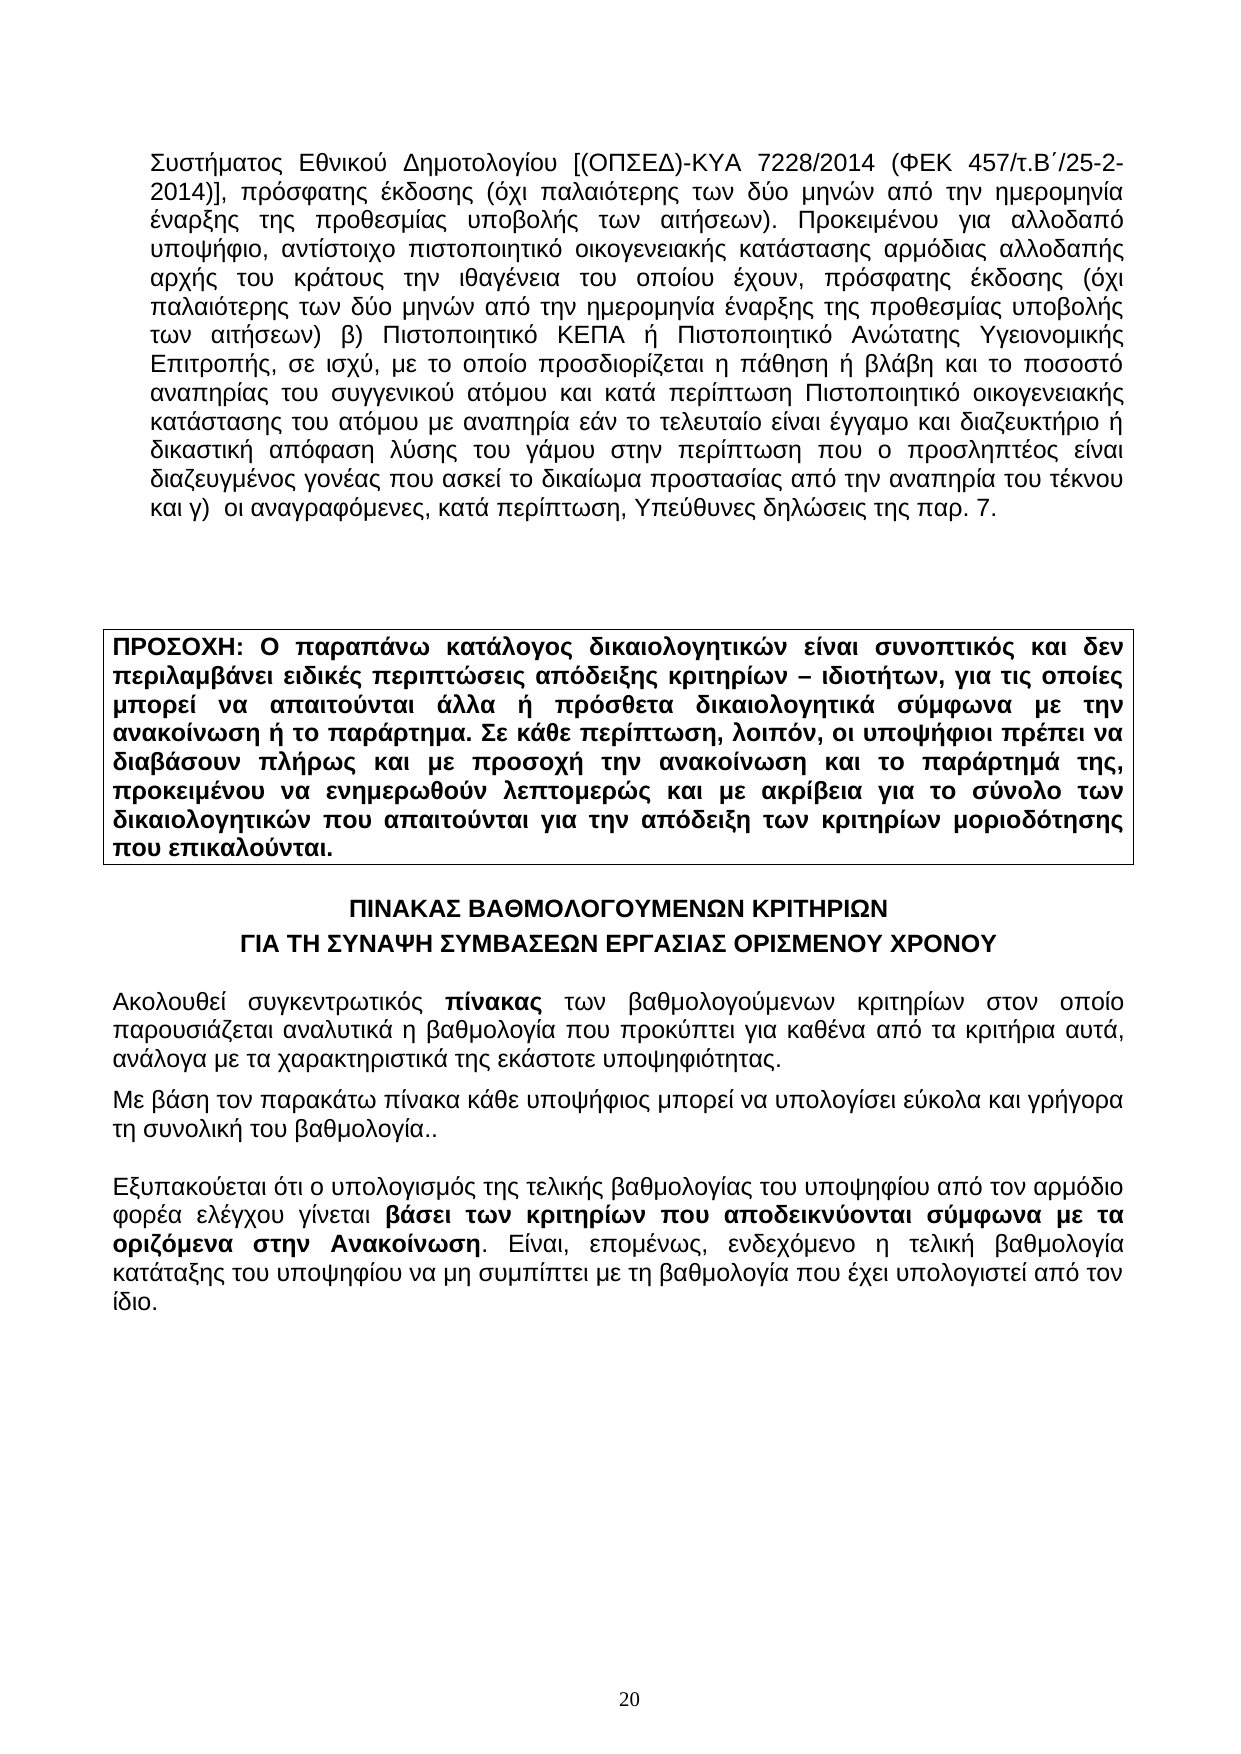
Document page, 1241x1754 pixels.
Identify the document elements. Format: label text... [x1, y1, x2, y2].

text Εξυπακούεται ότι ο υπολογισμός της τελικής βαθμολογίας του υποψηφίου από τον αρμόδιο φορέα ελέγχου γίνεται βάσει των κριτηρίων που αποδεικνύονται σύμφωνα με τα οριζόμενα στην Ανακοίνωση. Είναι, επομένως, ενδεχόμενο η τελική βαθμολογία κατάταξης του υποψηφίου να μη συμπίπτει με τη βαθμολογία που έχει υπολογιστεί από τον ίδιο. [112, 1171, 1125, 1315]
text Ακολουθεί συγκεντρωτικός πίνακας των βαθμολογούμενων κριτηρίων στον οποίο παρουσιάζεται αναλυτικά η βαθμολογία που προκύπτει για καθένα από τα κριτήρια αυτά, ανάλογα με τα χαρακτηριστικά της εκάστοτε υποψηφιότητας. [112, 986, 1125, 1073]
text Με βάση τον παρακάτω πίνακα κάθε υποψήφιος μπορεί να υπολογίσει εύκολα και γρήγορα τη συνολική του βαθμολογία.. [112, 1085, 1125, 1143]
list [112, 148, 1125, 521]
text ΠΡΟΣΟΧΗ: Ο παραπάνω κατάλογος δικαιολογητικών είναι συνοπτικός και δεν περιλαμβάνει ειδικές περιπτώσεις απόδειξης κριτηρίων – ιδιοτήτων, για τις οποίες μπορεί να απαιτούνται άλλα ή πρόσθετα δικαιολογητικά σύμφωνα με την ανακοίνωση ή το παράρτημα. Σε κάθε περίπτωση, λοιπόν, οι υποψήφιοι πρέπει να διαβάσουν πλήρως και με προσοχή την ανακοίνωση και το παράρτημά της, προκειμένου να ενημερωθούν λεπτομερώς και με ακρίβεια για το σύνολο των δικαιολογητικών που απαιτούνται για την απόδειξη των κριτηρίων μοριοδότησης που επικαλούνται. [104, 630, 1133, 864]
text ΓΙΑ ΤΗ ΣΥΝΑΨΗ ΣΥΜΒΑΣΕΩΝ ΕΡΓΑΣΙΑΣ ΟΡΙΣΜΕΝΟΥ ΧΡΟΝΟΥ [112, 929, 1125, 958]
text ΠΙΝΑΚΑΣ ΒΑΘΜΟΛΟΓΟΥΜΕΝΩΝ ΚΡΙΤΗΡΙΩΝ [112, 894, 1125, 923]
